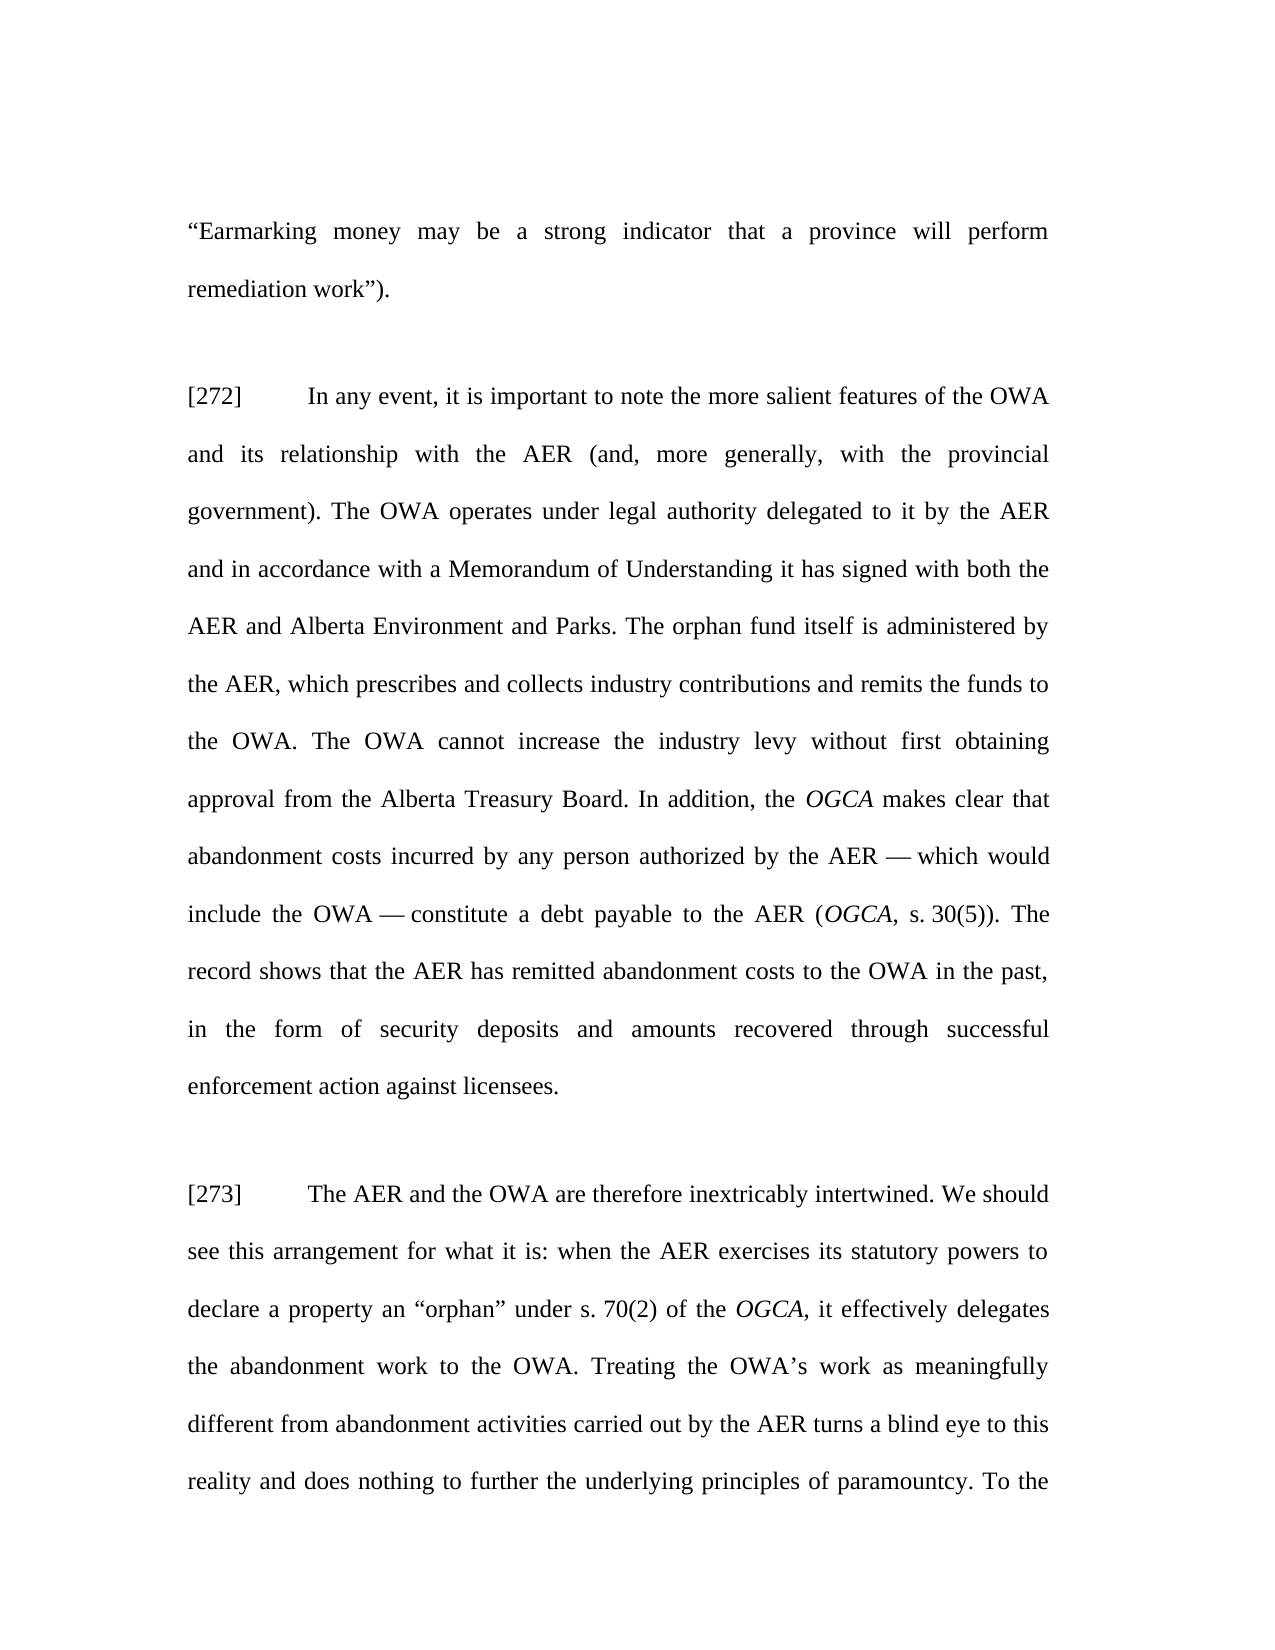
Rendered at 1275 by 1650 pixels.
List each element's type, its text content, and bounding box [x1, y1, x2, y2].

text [187, 216, 1050, 303]
text In any event, it is important to note the more salient features of the OWA and its relationship with the AER (and, more generally, with the provincial government). The OWA operates under legal authority delegated to it by the AER and in accordance with a Memorandum of Understanding it has signed with both the AER and Alberta Environment and Parks. The orphan fund itself is administered by the AER, which prescribes and collects industry contributions and remits the funds to the OWA. The OWA cannot increase the industry levy without first obtaining approval from the Alberta Treasury Board. In addition, the OGCA makes clear that abandonment costs incurred by any person authorized by the AER — which would include the OWA — constitute a debt payable to the AER (OGCA, s. 30(5)). The record shows that the AER has remitted abandonment costs to the OWA in the past, in the form of security deposits and amounts recovered through successful enforcement action against licensees. [187, 381, 1050, 1100]
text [187, 1179, 1050, 1495]
